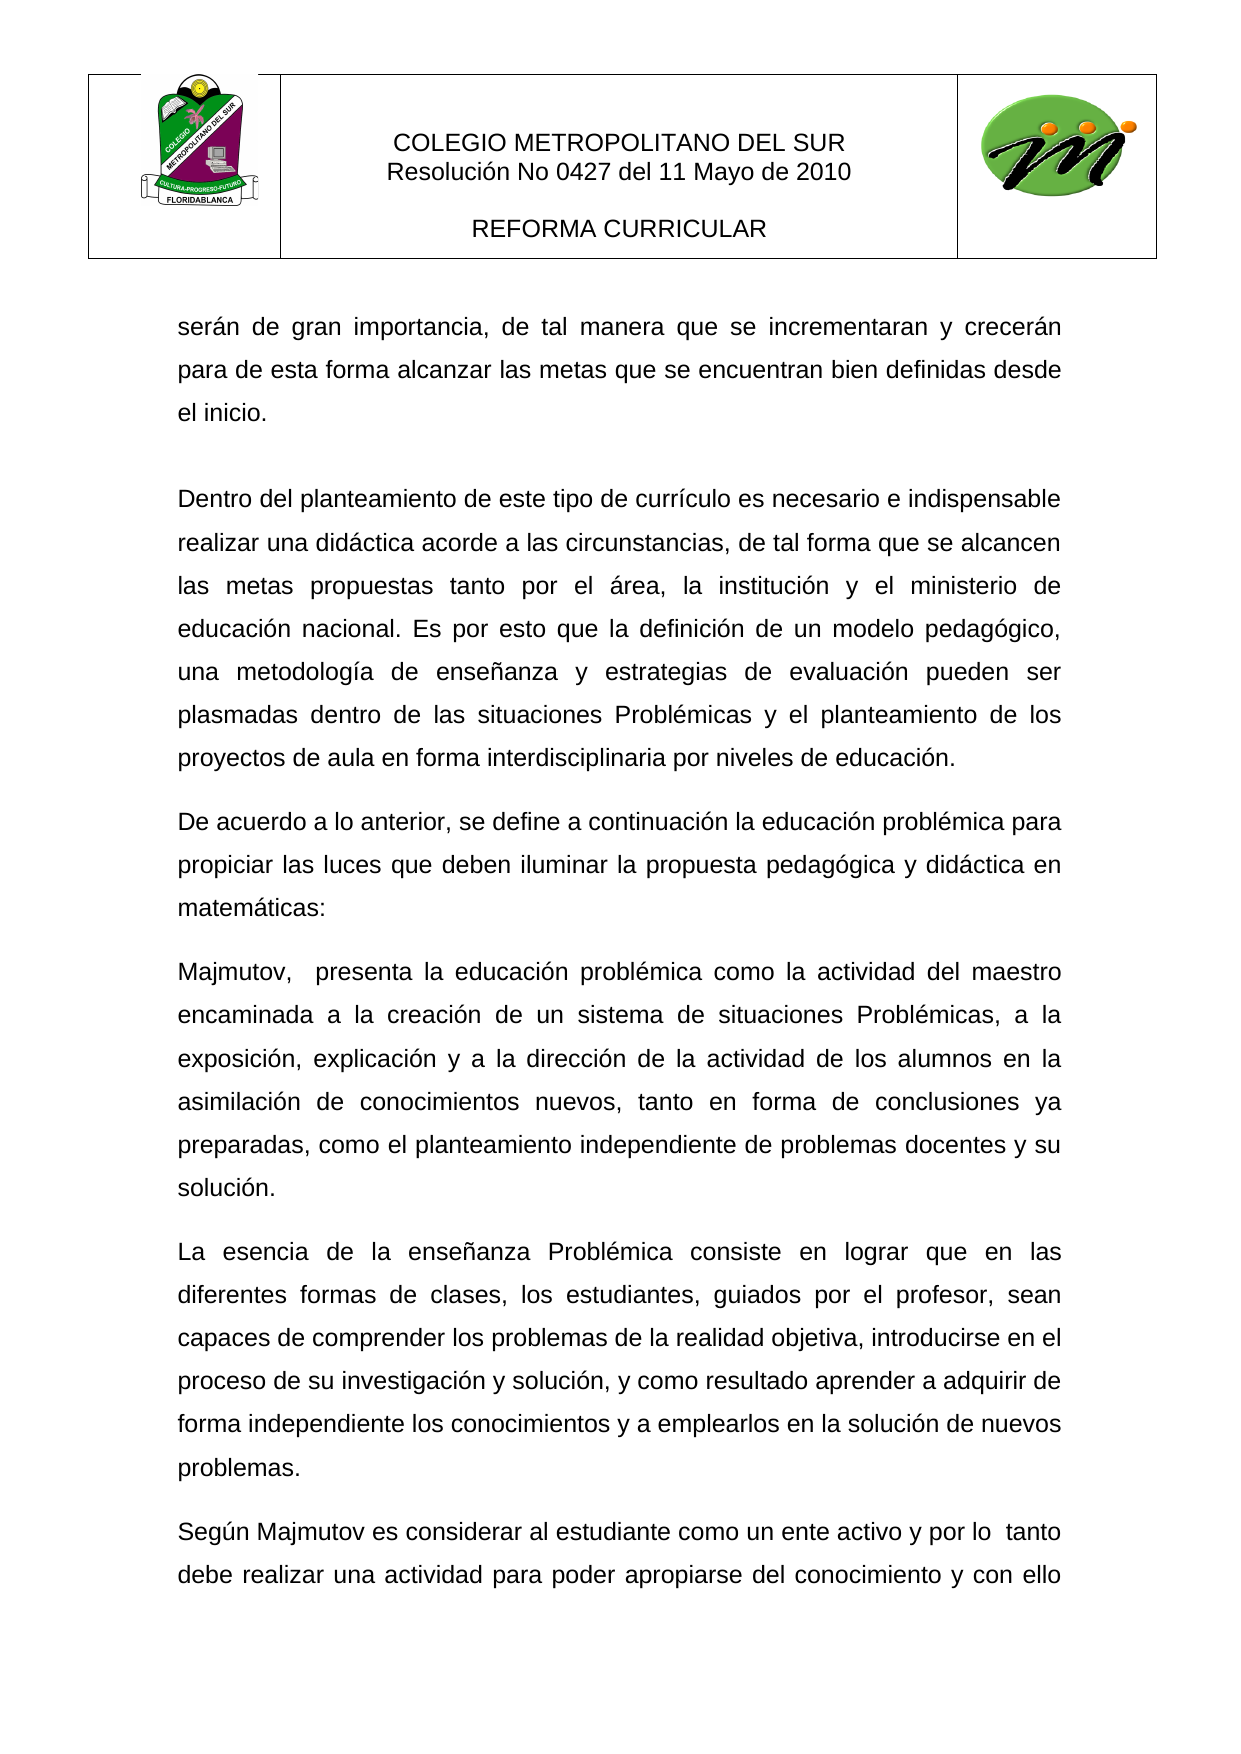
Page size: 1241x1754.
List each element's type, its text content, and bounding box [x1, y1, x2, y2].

text La esencia de la enseñanza Problémica consiste en lograr que en las diferentes formas de clases, los estudiantes, guiados por el profesor, sean capaces de comprender los problemas de la realidad objetiva, introducirse en el proceso de su investigación y solución, y como resultado aprender a adquirir de forma independiente los conocimientos y a emplearlos en la solución de nuevos problemas. [177, 1237, 1063, 1481]
text Dentro del planteamiento de este tipo de currículo es necesario e indispensable realizar una didáctica acorde a las circunstancias, de tal forma que se alcancen las metas propuestas tanto por el área, la institución y el ministerio de educación nacional. Es por esto que la definición de un modelo pedagógico, una metodología de enseñanza y estrategias de evaluación pueden ser plasmadas dentro de las situaciones Problémicas y el planteamiento de los proyectos de aula en forma interdisciplinaria por niveles de educación. [177, 484, 1063, 772]
text De acuerdo a lo anterior, se define a continuación la educación problémica para propiciar las luces que deben iluminar la propuesta pedagógica y didáctica en matemáticas: [177, 807, 1063, 922]
picture [979, 93, 1138, 197]
text Majmutov, presenta la educación problémica como la actividad del maestro encaminada a la creación de un sistema de situaciones Problémicas, a la exposición, explicación y a la dirección de la actividad de los alumnos en la asimilación de conocimientos nuevos, tanto en forma de conclusiones ya preparadas, como el planteamiento independiente de problemas docentes y su solución. [177, 957, 1063, 1202]
picture [141, 74, 259, 206]
